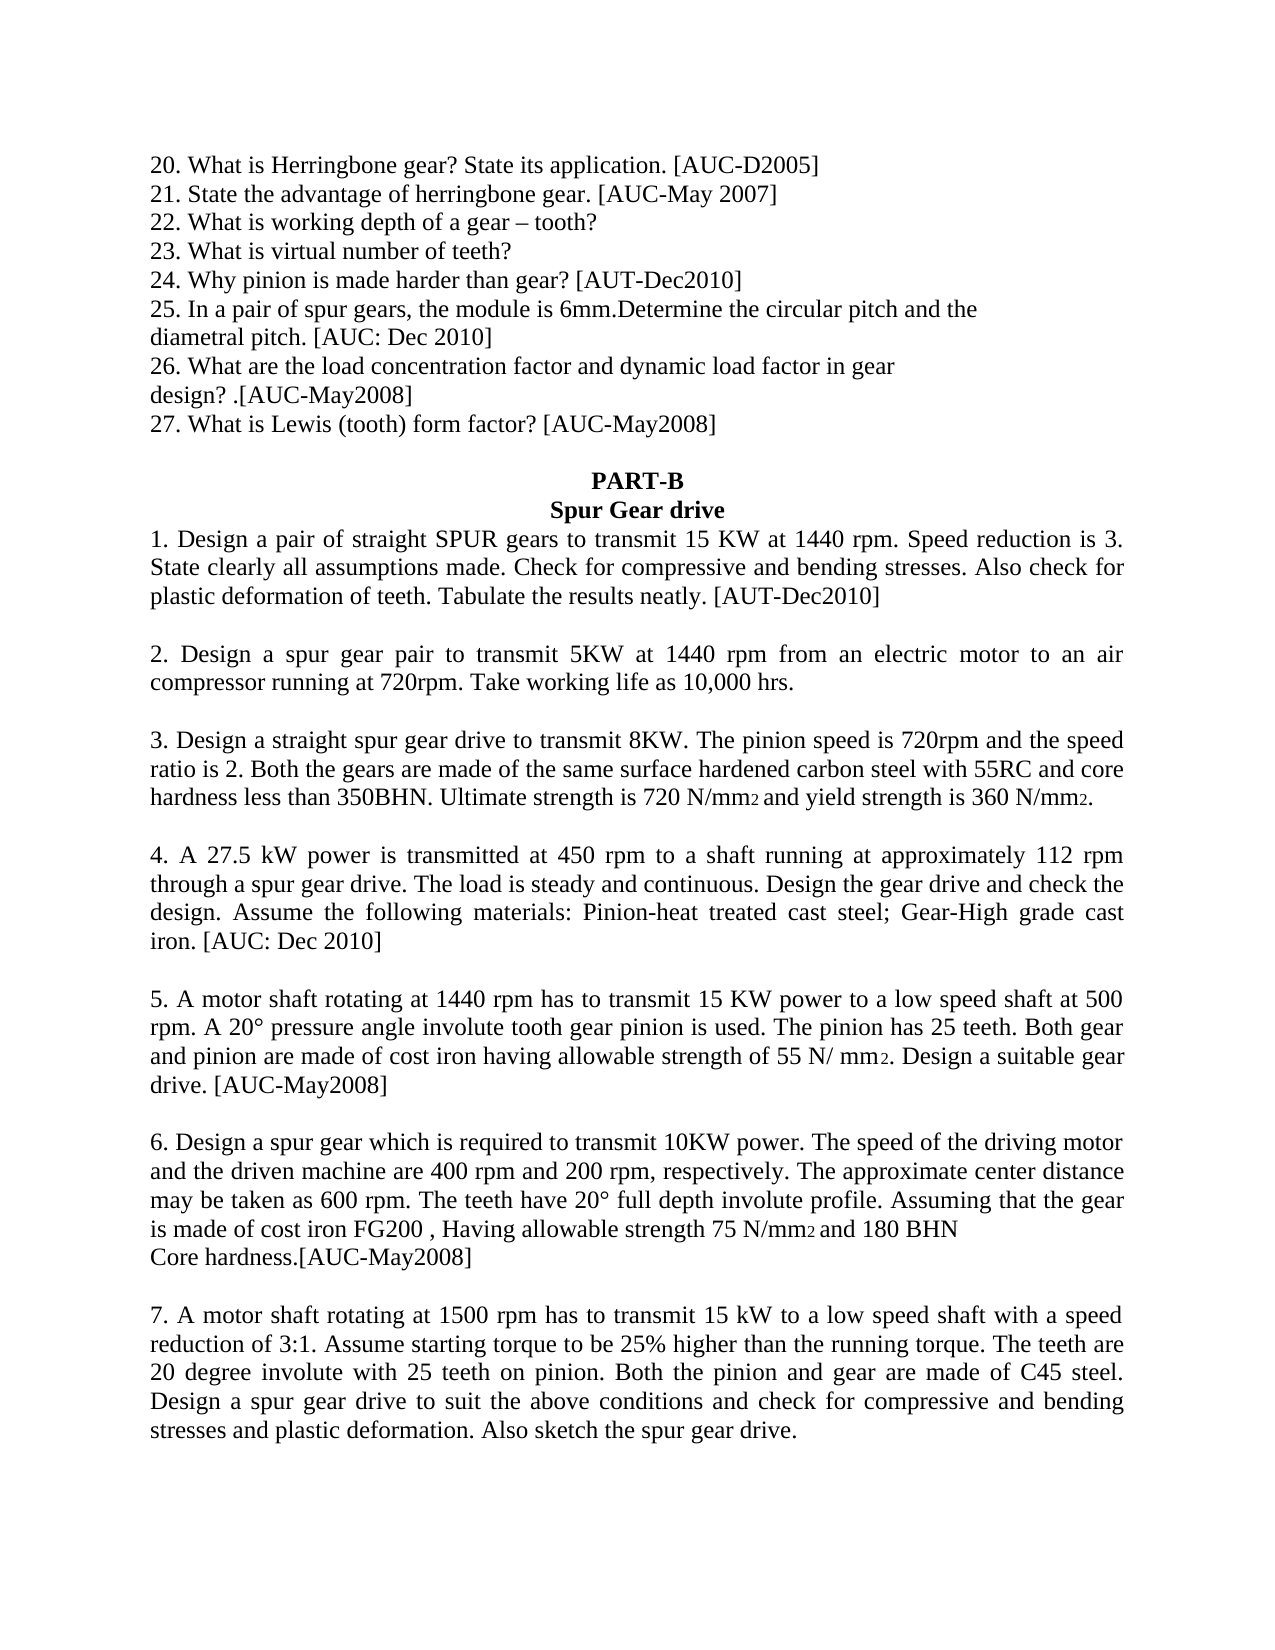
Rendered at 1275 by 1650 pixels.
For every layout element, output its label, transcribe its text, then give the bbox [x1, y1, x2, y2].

text 20. What is Herringbone gear? State its application. [AUC-D2005] [150, 150, 1125, 179]
text 2. Design a spur gear pair to transmit 5KW at 1440 rpm from an electric motor to an air compressor running at 720rpm. Take working life as 10,000 hrs. [150, 639, 1125, 696]
text design? .[AUC-May2008] [150, 380, 1125, 409]
text 4. A 27.5 kW power is transmitted at 450 rpm to a shaft running at approximately 112 rpm through a spur gear drive. The load is steady and continuous. Design the gear drive and check the design. Assume the following materials: Pinion-heat treated cast steel; Gear-High grade cast iron. [AUC: Dec 2010] [150, 840, 1125, 955]
text 6. Design a spur gear which is required to transmit 10KW power. The speed of the driving motor and the driven machine are 400 rpm and 200 rpm, respectively. The approximate center distance may be taken as 600 rpm. The teeth have 20° full depth involute profile. Assuming that the gear is made of cost iron FG200 , Having allowable strength 75 N/mm2 and 180 BHN [150, 1127, 1125, 1242]
text 24. Why pinion is made harder than gear? [AUT-Dec2010] [150, 265, 1125, 294]
text 27. What is Lewis (tooth) form factor? [AUC-May2008] [150, 409, 1125, 437]
text 25. In a pair of spur gears, the module is 6mm.Determine the circular pitch and the [150, 294, 1125, 322]
text 7. A motor shaft rotating at 1500 rpm has to transmit 15 kW to a low speed shaft with a speed reduction of 3:1. Assume starting torque to be 25% higher than the running torque. The teeth are 20 degree involute with 25 teeth on pinion. Both the pinion and gear are made of C45 steel. Design a spur gear drive to suit the above conditions and check for compressive and bending stresses and plastic deformation. Also sketch the spur gear drive. [150, 1300, 1125, 1444]
text 21. State the advantage of herringbone gear. [AUC-May 2007] [150, 179, 1125, 207]
text 5. A motor shaft rotating at 1440 rpm has to transmit 15 KW power to a low speed shaft at 500 rpm. A 20° pressure angle involute tooth gear pinion is used. The pinion has 25 teeth. Both gear and pinion are made of cost iron having allowable strength of 55 N/ mm2. Design a suitable gear drive. [AUC-May2008] [150, 984, 1125, 1099]
text diametral pitch. [AUC: Dec 2010] [150, 322, 1125, 351]
text 3. Design a straight spur gear drive to transmit 8KW. The pinion speed is 720rpm and the speed ratio is 2. Both the gears are made of the same surface hardened carbon steel with 55RC and core hardness less than 350BHN. Ultimate strength is 720 N/mm2 and yield strength is 360 N/mm2. [150, 725, 1125, 811]
text 23. What is virtual number of teeth? [150, 236, 1125, 265]
text Spur Gear drive [150, 495, 1125, 524]
text 22. What is working depth of a gear – tooth? [150, 207, 1125, 236]
text PART-B [150, 466, 1125, 495]
text 1. Design a pair of straight SPUR gears to transmit 15 KW at 1440 rpm. Speed reduction is 3. State clearly all assumptions made. Check for compressive and bending stresses. Also check for plastic deformation of teeth. Tabulate the results neatly. [AUT-Dec2010] [150, 524, 1125, 610]
text 26. What are the load concentration factor and dynamic load factor in gear [150, 351, 1125, 380]
text Core hardness.[AUC-May2008] [150, 1242, 1125, 1271]
